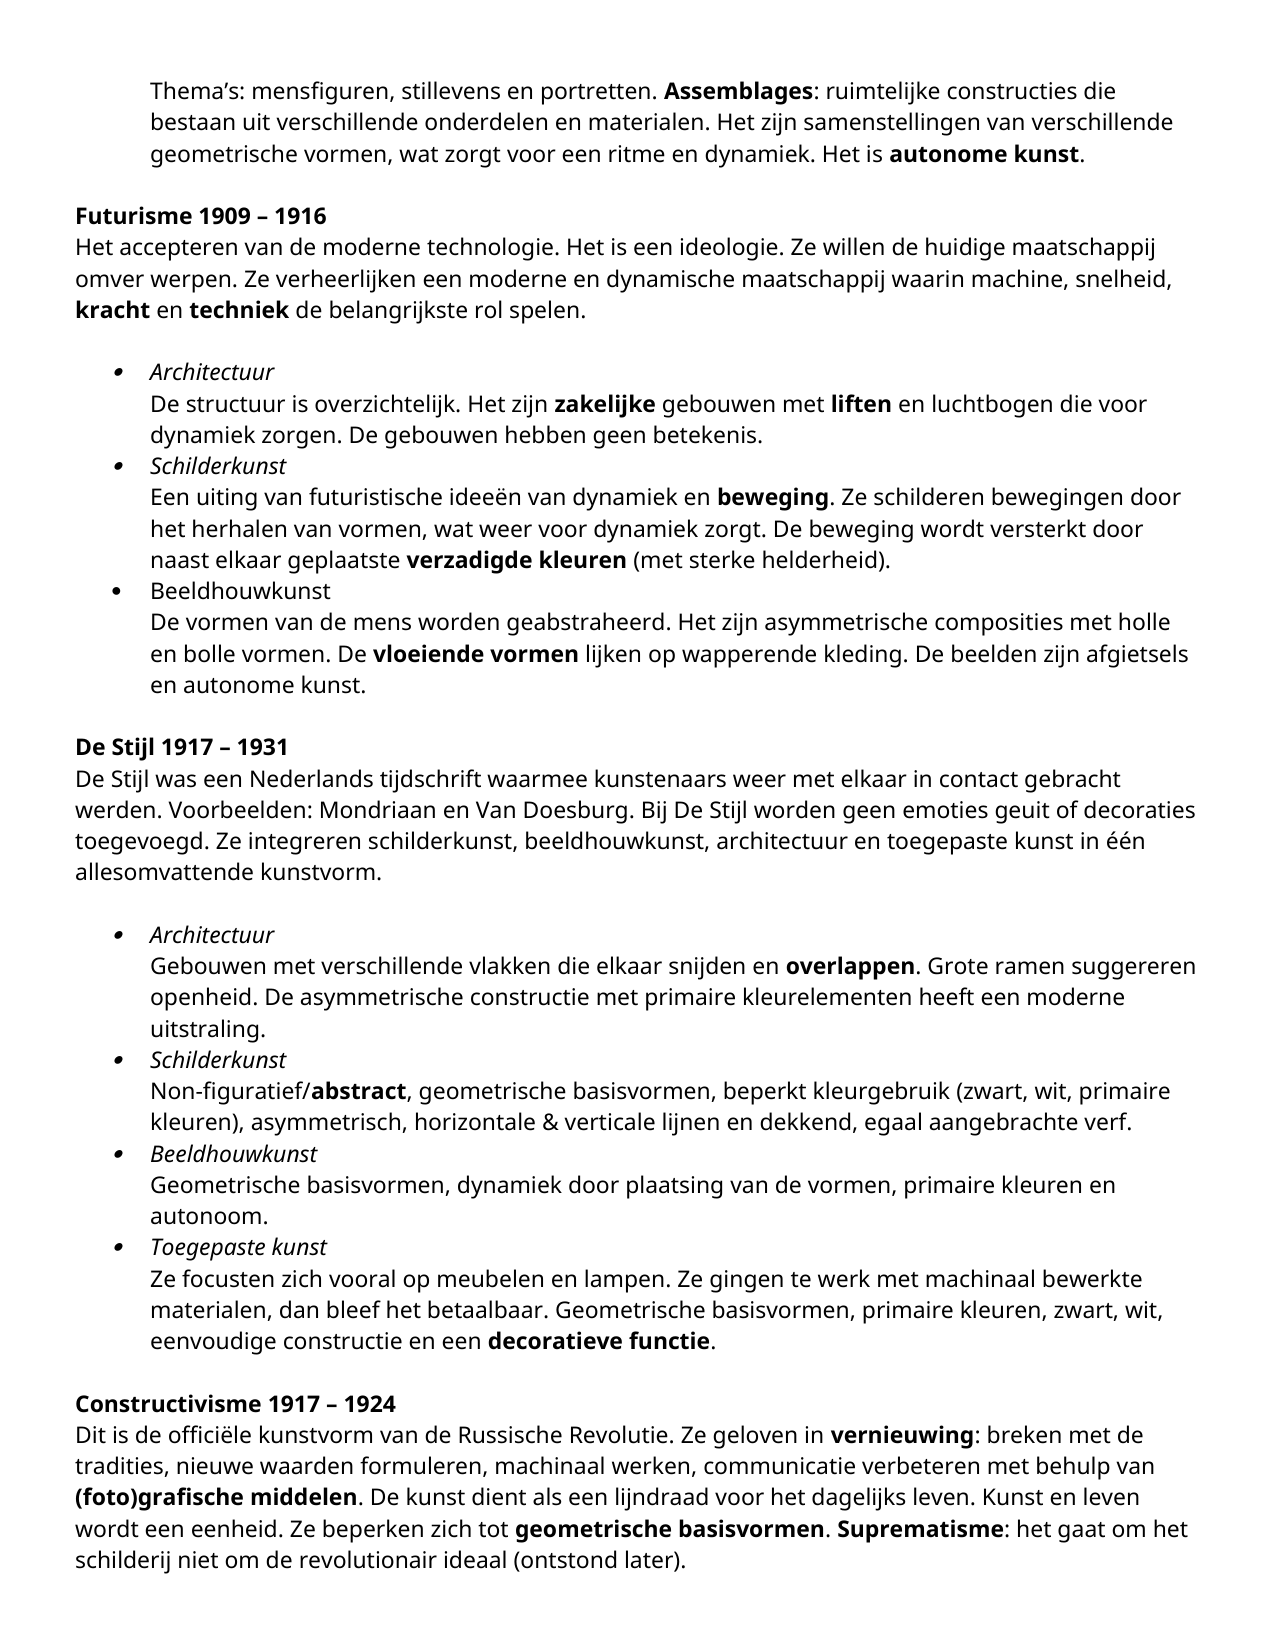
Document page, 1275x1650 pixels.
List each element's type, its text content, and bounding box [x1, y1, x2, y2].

list Architectuur [112, 919, 1200, 950]
list Schilderkunst [112, 1044, 1200, 1075]
list Toegepaste kunst [112, 1231, 1200, 1262]
text Geometrische basisvormen, dynamiek door plaatsing van de vormen, primaire kleuren en autonoom. [150, 1169, 1200, 1231]
text De vormen van de mens worden geabstraheerd. Het zijn asymmetrische composities met holle en bolle vormen. De vloeiende vormen lijken op wapperende kleding. De beelden zijn afgietsels en autonome kunst. [150, 606, 1200, 700]
text De Stijl was een Nederlands tijdschrift waarmee kunstenaars weer met elkaar in contact gebracht werden. Voorbeelden: Mondriaan en Van Doesburg. Bij De Stijl worden geen emoties geuit of decoraties toegevoegd. Ze integreren schilderkunst, beeldhouwkunst, architectuur en toegepaste kunst in één allesomvattende kunstvorm. [75, 762, 1200, 887]
text Constructivisme 1917 – 1924 [75, 1387, 1200, 1419]
text Ze focusten zich vooral op meubelen en lampen. Ze gingen te werk met machinaal bewerkte materialen, dan bleef het betaalbaar. Geometrische basisvormen, primaire kleuren, zwart, wit, eenvoudige constructie en een decoratieve functie. [150, 1262, 1200, 1356]
text Non-figuratief/abstract, geometrische basisvormen, beperkt kleurgebruik (zwart, wit, primaire kleuren), asymmetrisch, horizontale & verticale lijnen en dekkend, egaal aangebrachte verf. [150, 1075, 1200, 1137]
list Architectuur [112, 356, 1200, 387]
text Futurisme 1909 – 1916 [75, 200, 1200, 231]
text Gebouwen met verschillende vlakken die elkaar snijden en overlappen. Grote ramen suggereren openheid. De asymmetrische constructie met primaire kleurelementen heeft een moderne uitstraling. [150, 950, 1200, 1044]
list Beeldhouwkunst [112, 575, 1200, 606]
text Een uiting van futuristische ideeën van dynamiek en beweging. Ze schilderen bewegingen door het herhalen van vormen, wat weer voor dynamiek zorgt. De beweging wordt versterkt door naast elkaar geplaatste verzadigde kleuren (met sterke helderheid). [150, 481, 1200, 575]
text Het accepteren van de moderne technologie. Het is een ideologie. Ze willen de huidige maatschappij omver werpen. Ze verheerlijken een moderne en dynamische maatschappij waarin machine, snelheid, kracht en techniek de belangrijkste rol spelen. [75, 231, 1200, 325]
list Beeldhouwkunst [112, 1137, 1200, 1169]
text Dit is de officiële kunstvorm van de Russische Revolutie. Ze geloven in vernieuwing: breken met de tradities, nieuwe waarden formuleren, machinaal werken, communicatie verbeteren met behulp van (foto)grafische middelen. De kunst dient als een lijndraad voor het dagelijks leven. Kunst en leven wordt een eenheid. Ze beperken zich tot geometrische basisvormen. Suprematisme: het gaat om het schilderij niet om de revolutionair ideaal (ontstond later). [75, 1419, 1200, 1575]
text Thema’s: mensfiguren, stillevens en portretten. Assemblages: ruimtelijke constructies die bestaan uit verschillende onderdelen en materialen. Het zijn samenstellingen van verschillende geometrische vormen, wat zorgt voor een ritme en dynamiek. Het is autonome kunst. [150, 75, 1200, 169]
list Schilderkunst [112, 450, 1200, 481]
text De structuur is overzichtelijk. Het zijn zakelijke gebouwen met liften en luchtbogen die voor dynamiek zorgen. De gebouwen hebben geen betekenis. [150, 387, 1200, 450]
text De Stijl 1917 – 1931 [75, 731, 1200, 762]
